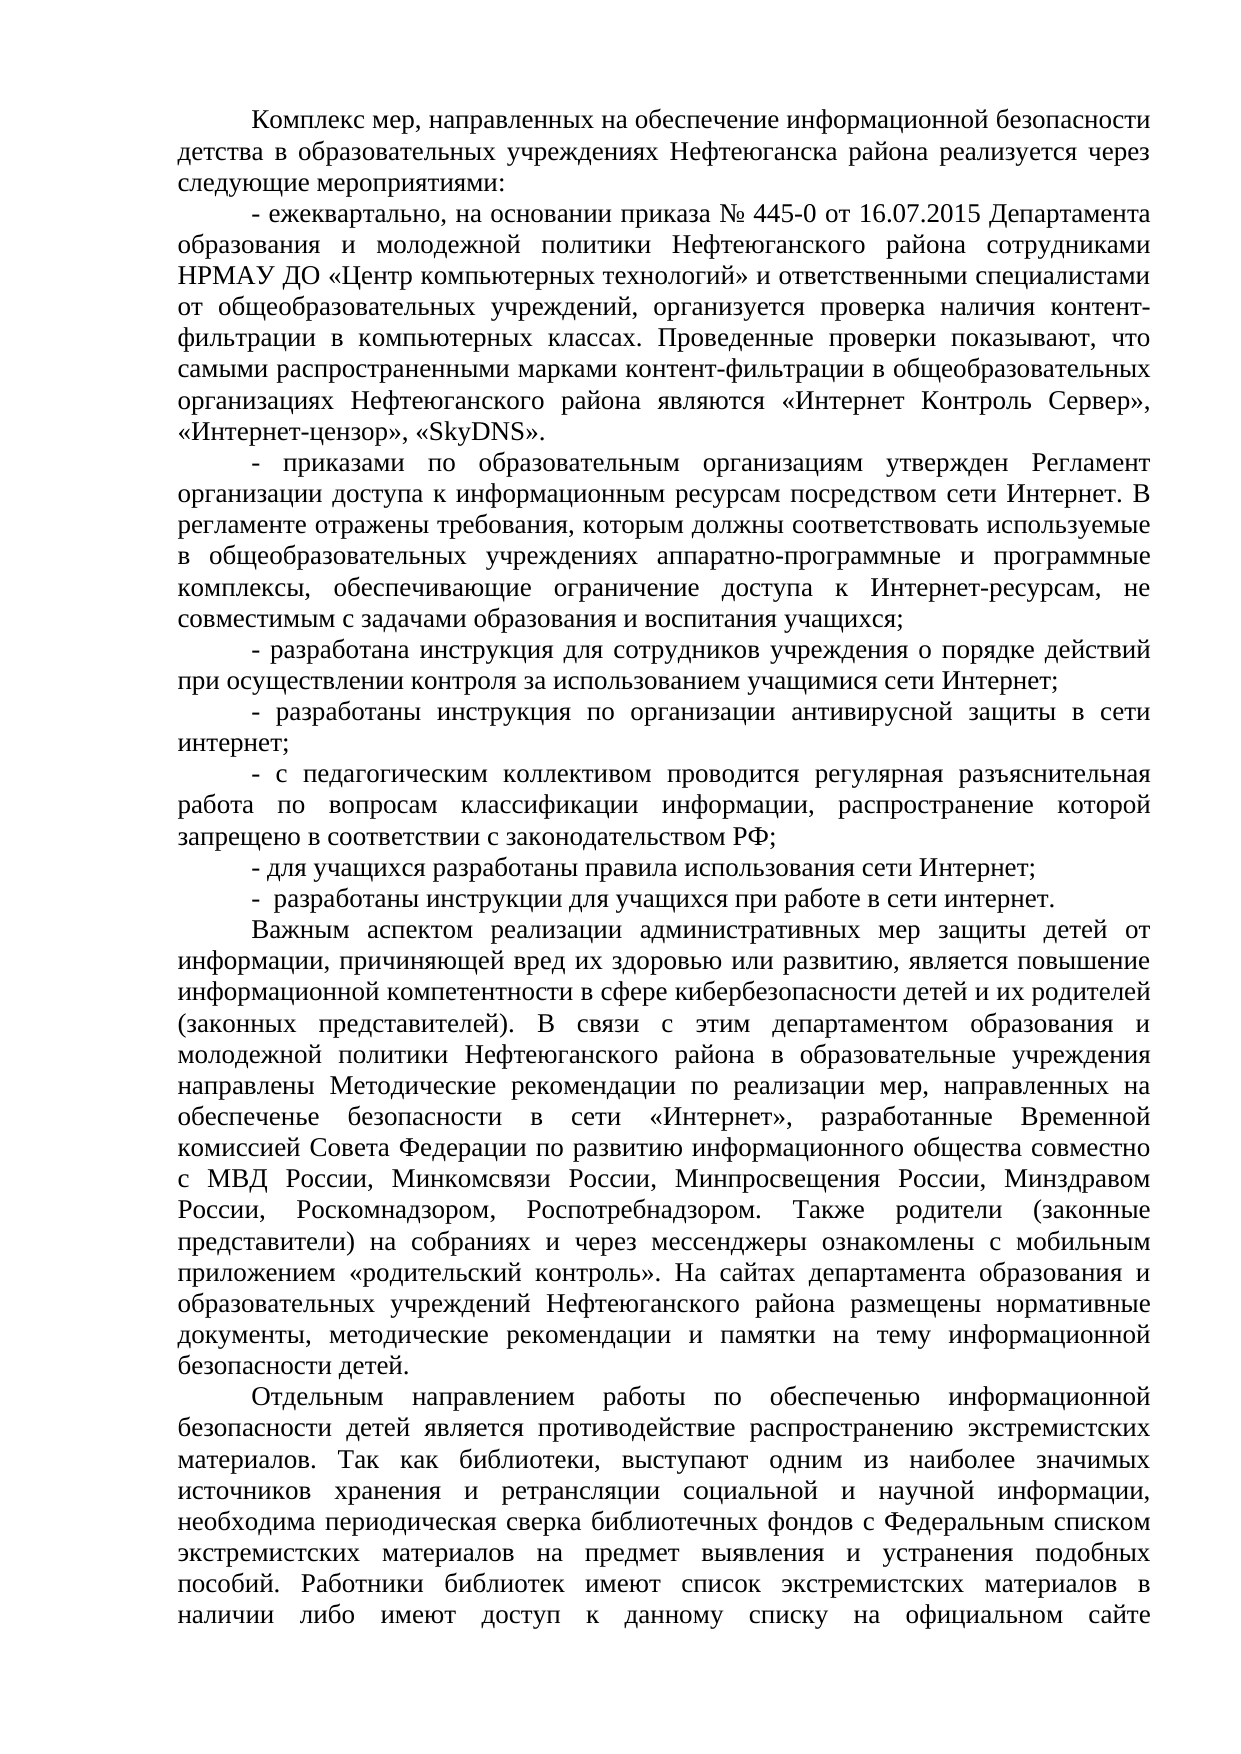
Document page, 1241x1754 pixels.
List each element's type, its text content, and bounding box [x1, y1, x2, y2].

text - для учащихся разработаны правила использования сети Интернет; [177, 851, 1152, 882]
text - разработаны инструкция по организации антивирусной защиты в сети интернет; [177, 695, 1152, 757]
text - ежеквартально, на основании приказа № 445-0 от 16.07.2015 Департамента образования и молодежной политики Нефтеюганского района сотрудниками НРМАУ ДО «Центр компьютерных технологий» и ответственными специалистами от общеобразовательных учреждений, организуется проверка наличия контент-фильтрации в компьютерных классах. Проведенные проверки показывают, что самыми распространенными марками контент-фильтрации в общеобразовательных организациях Нефтеюганского района являются «Интернет Контроль Сервер», «Интернет-цензор», «SkyDNS». [177, 197, 1152, 446]
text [177, 1380, 1152, 1629]
text - разработана инструкция для сотрудников учреждения о порядке действий при осуществлении контроля за использованием учащимися сети Интернет; [177, 633, 1152, 695]
text - приказами по образовательным организациям утвержден Регламент организации доступа к информационным ресурсам посредством сети Интернет. В регламенте отражены требования, которым должны соответствовать используемые в общеобразовательных учреждениях аппаратно-программные и программные комплексы, обеспечивающие ограничение доступа к Интернет-ресурсам, не совместимым с задачами образования и воспитания учащихся; [177, 446, 1152, 633]
text Важным аспектом реализации административных мер защиты детей от информации, причиняющей вред их здоровью или развитию, является повышение информационной компетентности в сфере кибербезопасности детей и их родителей (законных представителей). В связи с этим департаментом образования и молодежной политики Нефтеюганского района в образовательные учреждения направлены Методические рекомендации по реализации мер, направленных на обеспеченье безопасности в сети «Интернет», разработанные Временной комиссией Совета Федерации по развитию информационного общества совместно с МВД России, Минкомсвязи России, Минпросвещения России, Минздравом России, Роскомнадзором, Роспотребнадзором. Также родители (законные представители) на собраниях и через мессенджеры ознакомлены с мобильным приложением «родительский контроль». На сайтах департамента образования и образовательных учреждений Нефтеюганского района размещены нормативные документы, методические рекомендации и памятки на тему информационной безопасности детей. [177, 913, 1152, 1380]
text - разработаны инструкции для учащихся при работе в сети интернет. [177, 882, 1152, 913]
text Комплекс мер, направленных на обеспечение информационной безопасности детства в образовательных учреждениях Нефтеюганска района реализуется через следующие мероприятиями: [177, 103, 1152, 197]
text - с педагогическим коллективом проводится регулярная разъяснительная работа по вопросам классификации информации, распространение которой запрещено в соответствии с законодательством РФ; [177, 757, 1152, 851]
